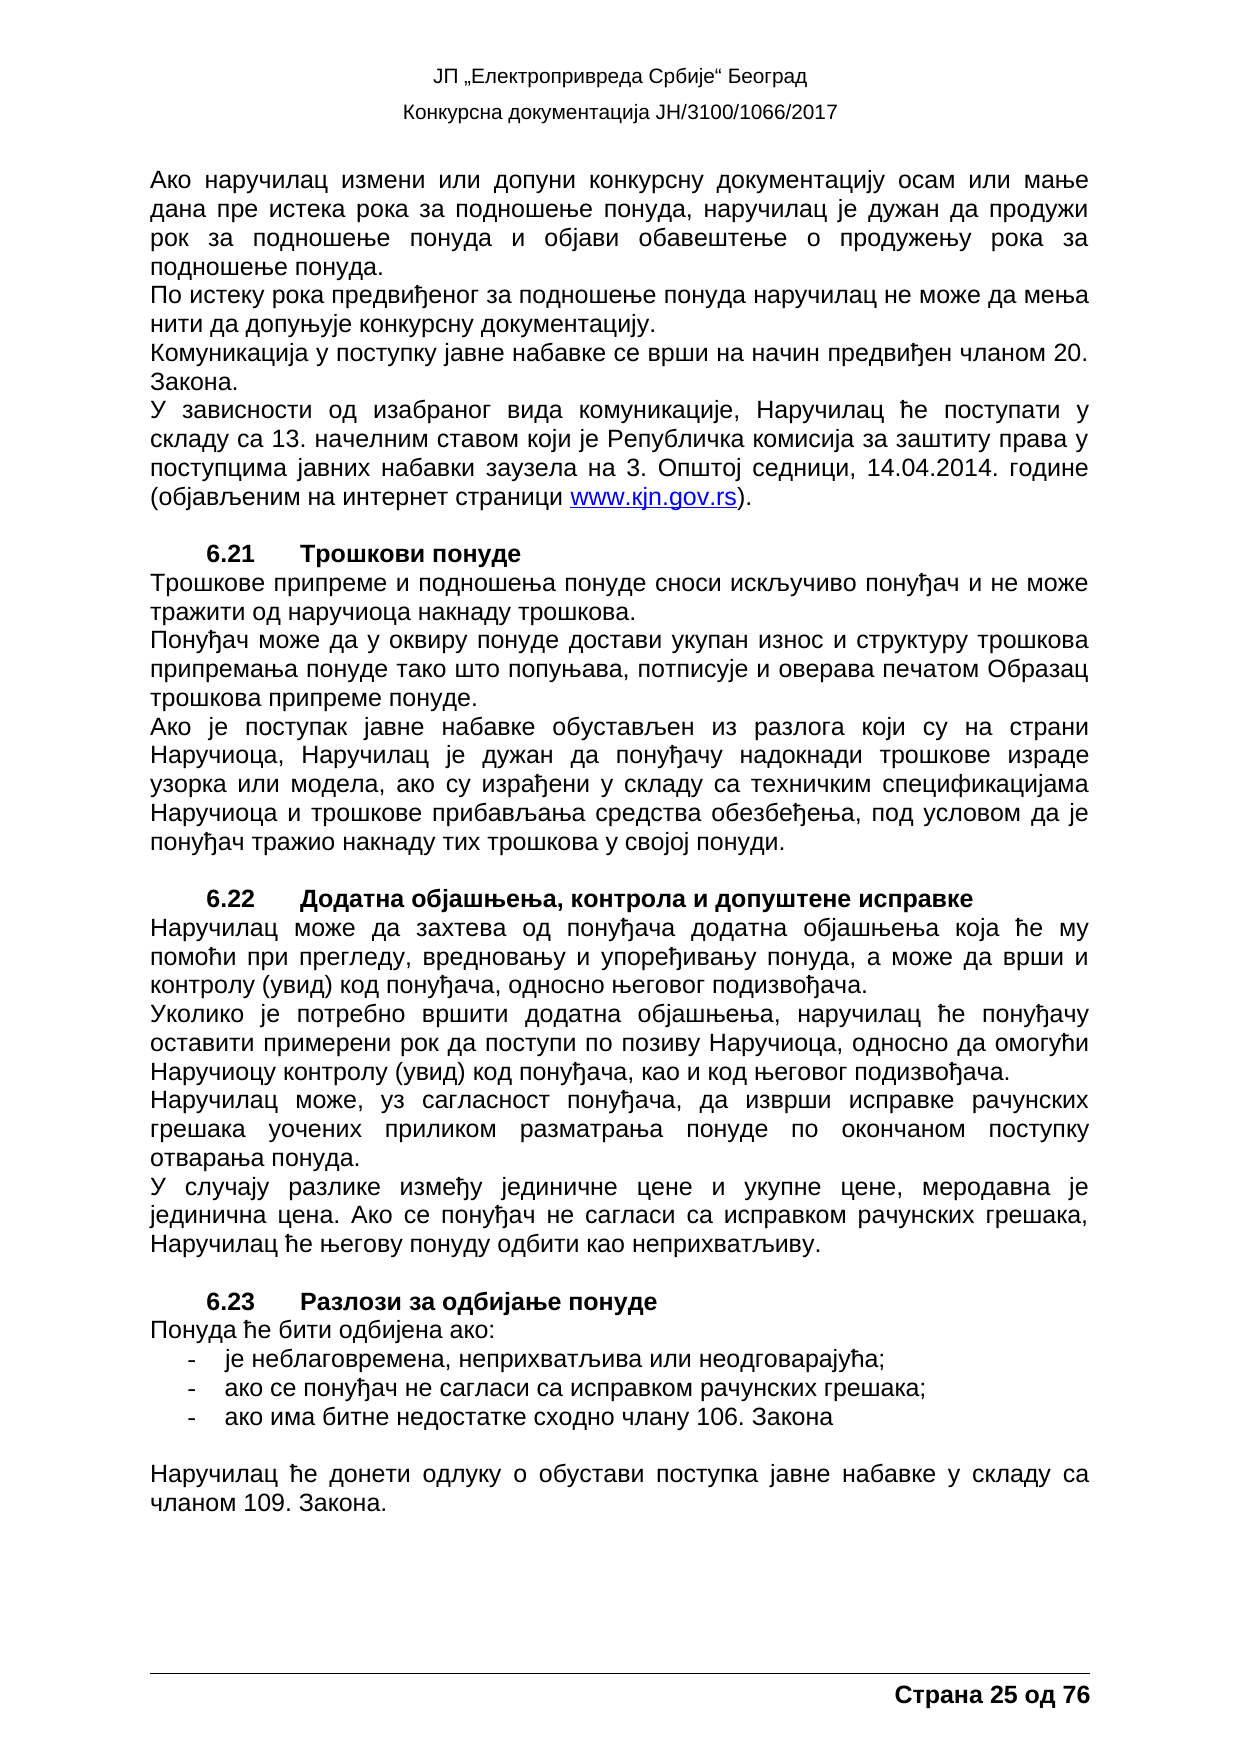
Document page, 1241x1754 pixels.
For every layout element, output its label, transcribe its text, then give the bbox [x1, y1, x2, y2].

list Разлози за одбијање понуде [206, 1287, 1090, 1315]
text У случају разлике између јединичне цене и укупне цене, меродавна је јединична цена. Ако се понуђач не сагласи са исправком рачунских грешака, Наручилац ће његову понуду одбити као неприхватљиву. [150, 1172, 1090, 1258]
text Комуникација у поступку јавне набавке се врши на начин предвиђен чланом 20. Закона. [150, 338, 1090, 395]
text Наручилац може да захтева од понуђача додатна објашњења која ће му помоћи при прегледу, вредновању и упоређивању понуда, а може да врши и контролу (увид) код понуђача, односно његовог подизвођача. [150, 913, 1090, 999]
list ако има битне недостатке сходно члану 106. Закона [187, 1402, 1090, 1431]
text Ако је поступак јавне набавке обустављен из разлога који су на страни Наручиоца, Наручилац је дужан да понуђачу надокнади трошкове израде узорка или модела, ако су израђени у складу са техничким спецификацијама Наручиоца и трошкове прибављања средства обезбеђења, под условом да је понуђач тражио накнаду тих трошкова у својој понуди. [150, 712, 1090, 855]
text По истеку рока предвиђеног за подношење понуда наручилац не може да мења нити да допуњује конкурсну документацију. [150, 280, 1090, 338]
text Наручилац може, уз сагласност понуђача, да изврши исправке рачунских грешака уочених приликом разматрања понуде по окончаном поступку отварања понуда. [150, 1085, 1090, 1172]
text Понуђач може да у оквиру понуде достави укупан износ и структуру трошкова припремања понуде тако што попуњава, потписује и оверава печатом Образац трошкова припреме понуде. [150, 625, 1090, 712]
list је неблаговремена, неприхватљива или неодговарајућа; [187, 1344, 1090, 1373]
list Додатна објашњења, контрола и допуштене исправке [206, 884, 1090, 913]
text У зависности од изабраног вида комуникације, Наручилац ће поступати у складу са 13. начелним ставом који је Републичка комисија за заштиту права у поступцима јавних набавки заузела на 3. Општој седници, 14.04.2014. године (објављеним на интернет страници www.кjn.gov.rs). [150, 395, 1090, 510]
text Ако наручилац измени или допуни конкурсну документацију осам или мање дана пре истека рока за подношење понуда, наручилац је дужан да продужи рок за подношење понуда и објави обавештење о продужењу рока за подношење понуда. [150, 165, 1090, 280]
text Понуда ће бити одбијена ако: [150, 1315, 1090, 1344]
text Уколико је потребно вршити додатна објашњења, наручилац ће понуђачу оставити примерени рок да поступи по позиву Наручиоца, односно да омогући Наручиоцу контролу (увид) код понуђача, као и код његовог подизвођача. [150, 999, 1090, 1085]
text Трошкове припреме и подношења понуде сноси искључиво понуђач и не може тражити од наручиоца накнаду трошкова. [150, 568, 1090, 625]
list Трошкови понуде [206, 539, 1090, 568]
text Наручилац ће донети одлуку о обустави поступка јавне набавке у складу са чланом 109. Закона. [150, 1459, 1090, 1517]
list ако се понуђач не сагласи са исправком рачунских грешака; [187, 1373, 1090, 1402]
